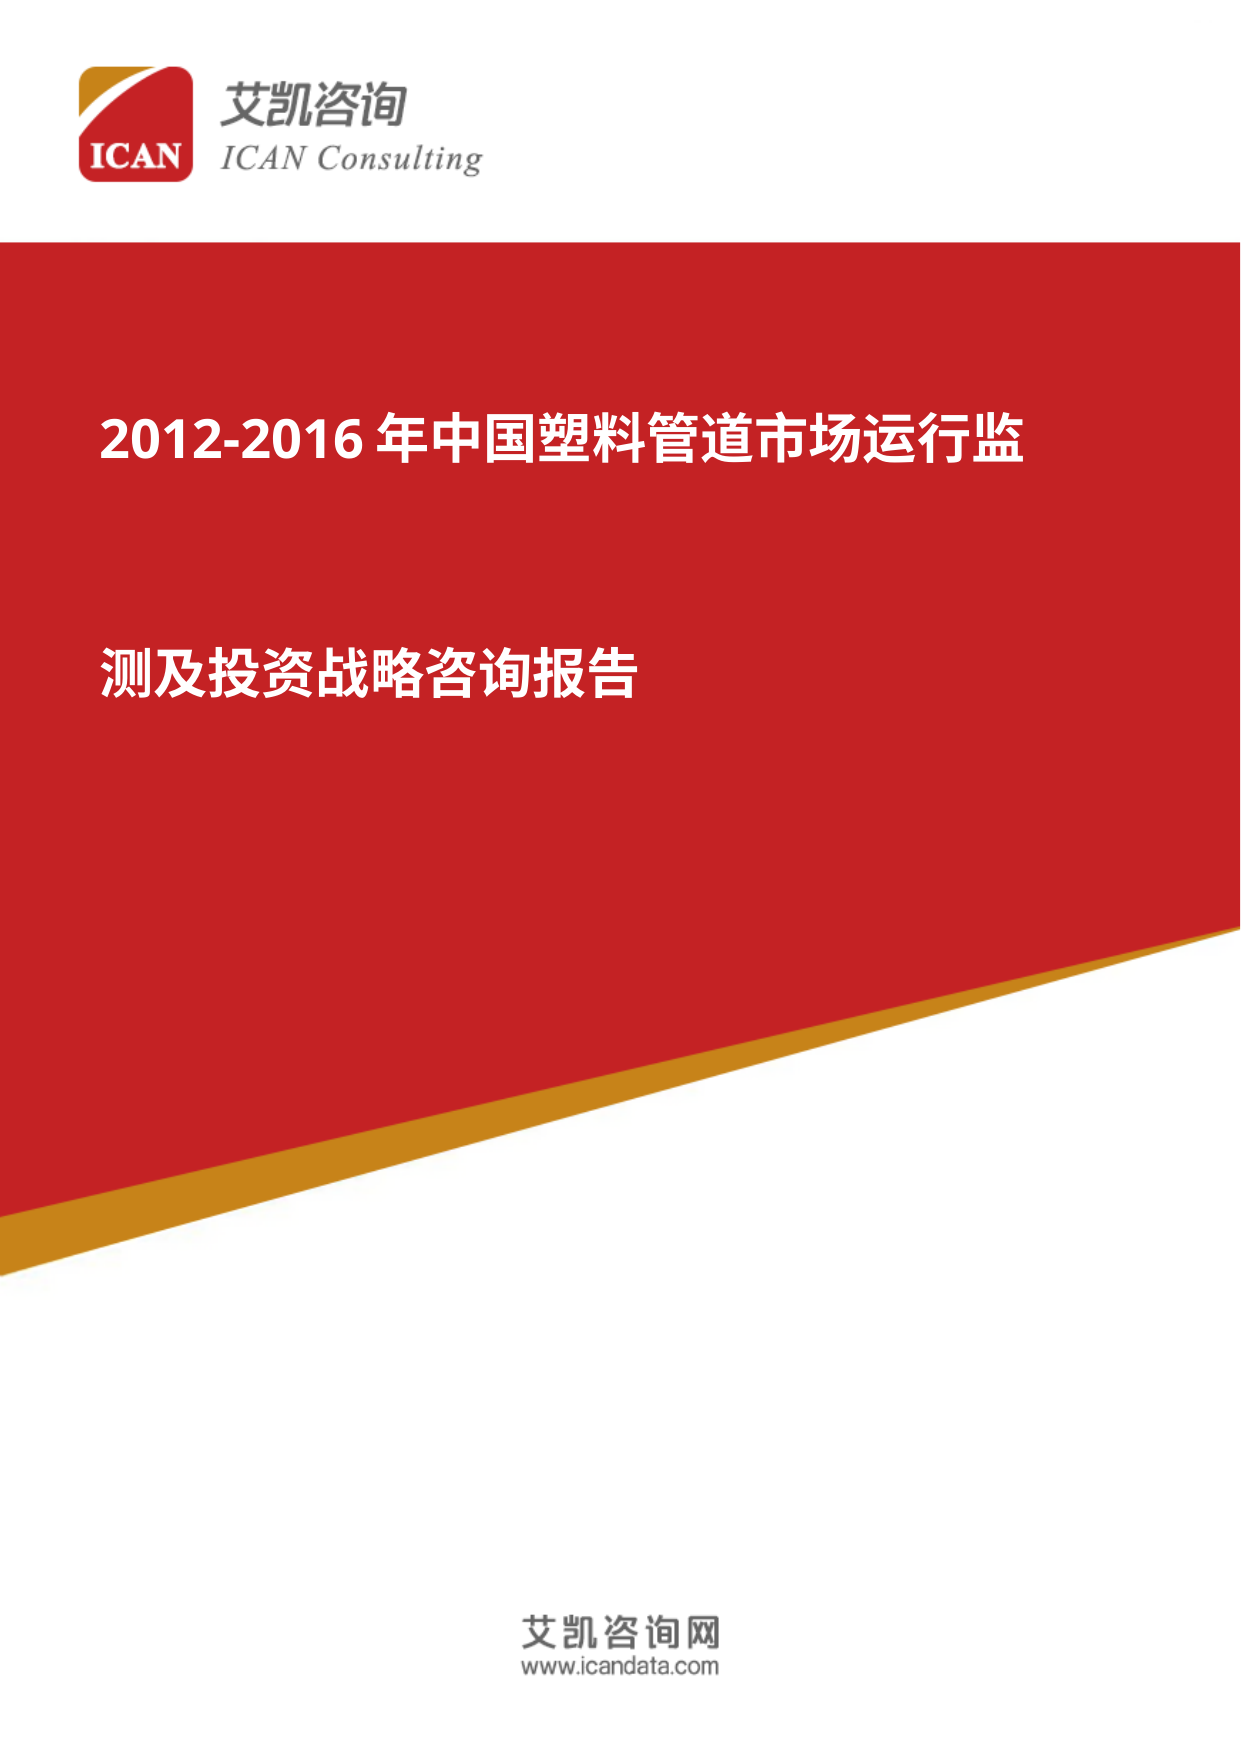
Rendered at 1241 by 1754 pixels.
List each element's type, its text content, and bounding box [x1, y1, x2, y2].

picture [0, 5, 1241, 1754]
subtitle 2012-2016年中国塑料管道市场运行监测及投资战略咨询报告 [99, 386, 1053, 718]
